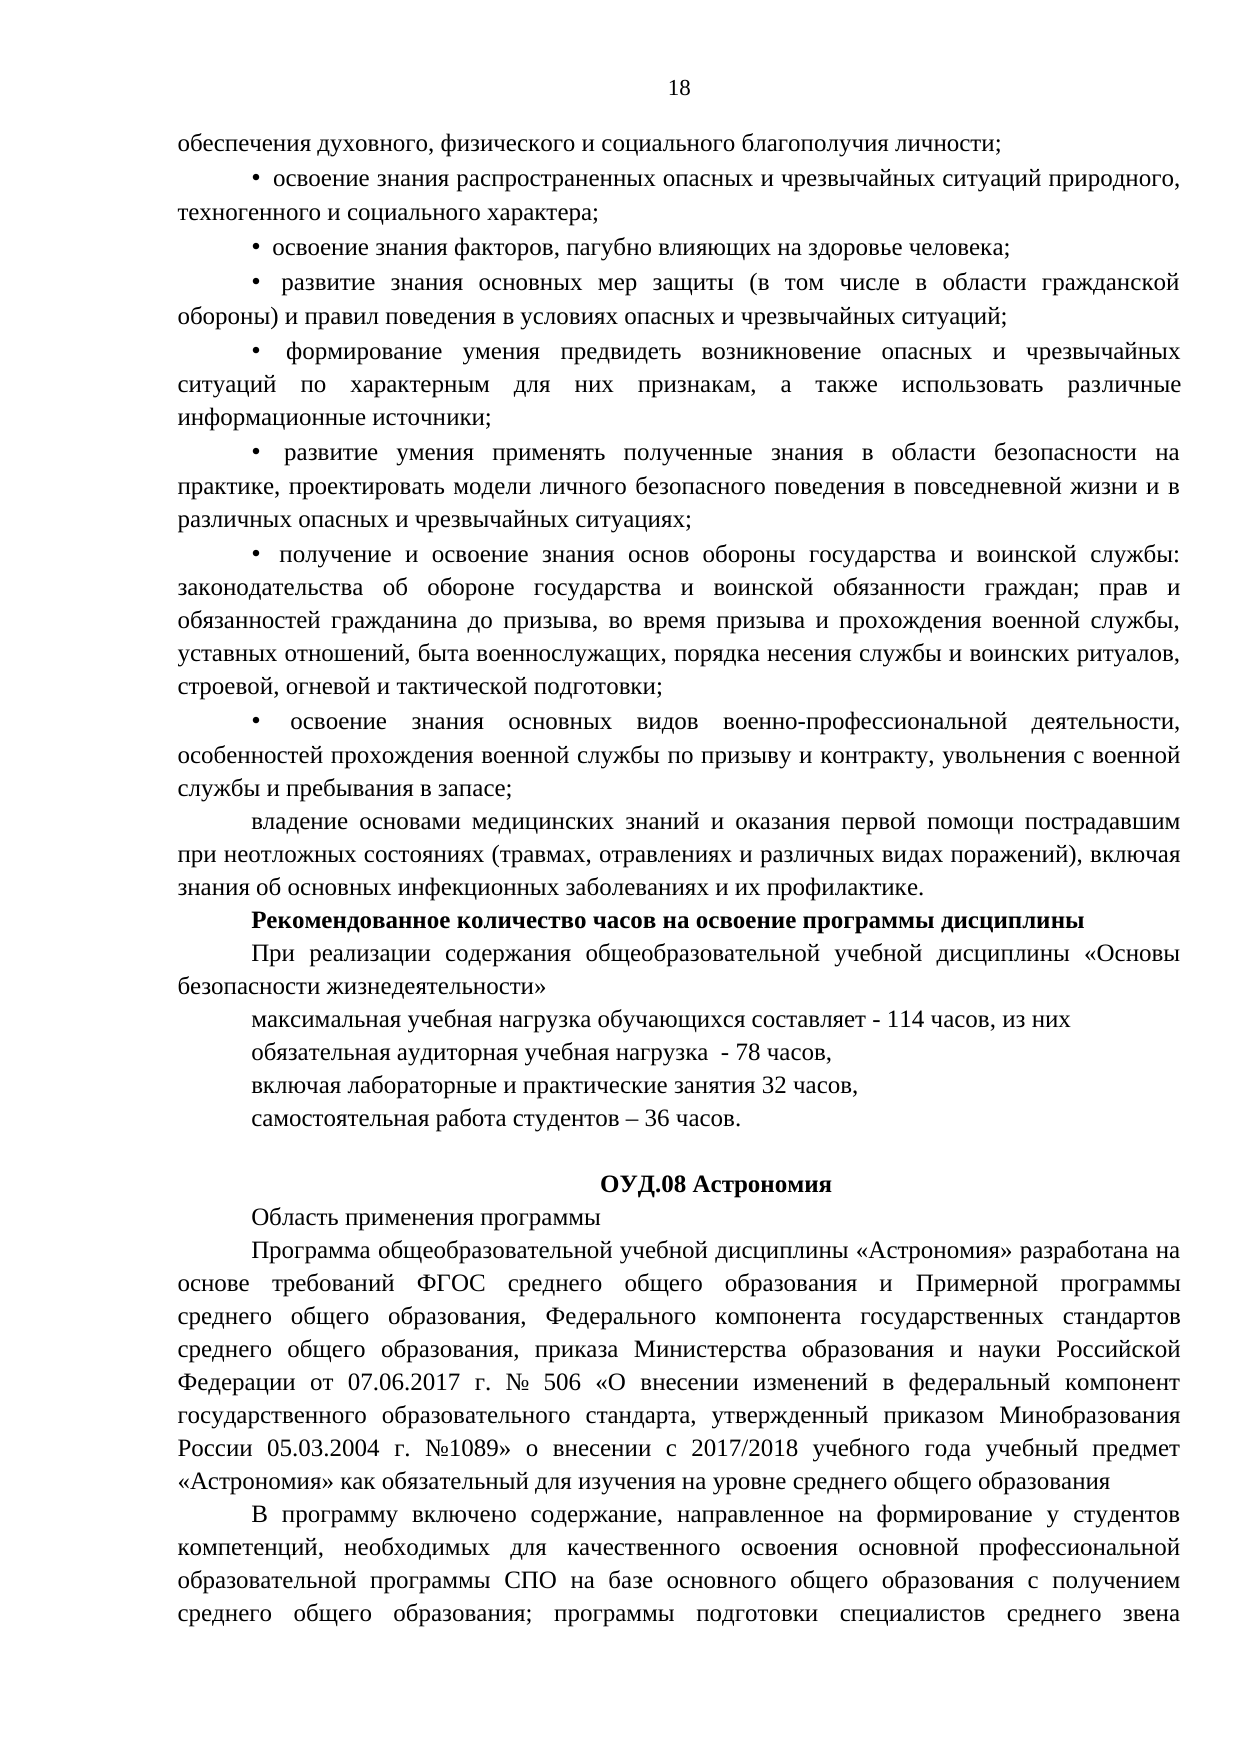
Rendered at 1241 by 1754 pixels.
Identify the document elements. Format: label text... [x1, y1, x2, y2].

text включая лабораторные и практические занятия 32 часов, [177, 1070, 1181, 1099]
text обязательная аудиторная учебная нагрузка - 78 часов, [177, 1037, 1181, 1066]
text Программа общеобразовательной учебной дисциплины «Астрономия» разработана на основе требований ФГОС среднего общего образования и Примерной программы среднего общего образования, Федерального компонента государственных стандартов среднего общего образования, приказа Министерства образования и науки Российской Федерации от 07.06.2017 г. № 506 «О внесении изменений в федеральный компонент государственного образовательного стандарта, утвержденный приказом Минобразования России 05.03.2004 г. №1089» о внесении с 2017/2018 учебного года учебный предмет «Астрономия» как обязательный для изучения на уровне среднего общего образования [177, 1235, 1181, 1495]
list развитие знания основных мер защиты (в том числе в области гражданской обороны) и правил поведения в условиях опасных и чрезвычайных ситуаций; [177, 265, 1181, 329]
list освоение знания факторов, пагубно влияющих на здоровье человека; [177, 230, 1181, 261]
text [177, 1499, 1181, 1627]
text максимальная учебная нагрузка обучающихся составляет - 114 часов, из них [177, 1004, 1181, 1033]
list освоение знания распространенных опасных и чрезвычайных ситуаций природного, техногенного и социального характера; [177, 161, 1181, 225]
list получение и освоение знания основ обороны государства и воинской службы: законодательства об обороне государства и воинской обязанности граждан; прав и обязанностей гражданина до призыва, во время призыва и прохождения военной службы, уставных отношений, быта военнослужащих, порядка несения службы и воинских ритуалов, строевой, огневой и тактической подготовки; [177, 537, 1181, 700]
text Область применения программы [177, 1202, 1181, 1231]
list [177, 128, 1181, 157]
list освоение знания основных видов военно-профессиональной деятельности, особенностей прохождения военной службы по призыву и контракту, увольнения с военной службы и пребывания в запасе; [177, 704, 1181, 801]
text Рекомендованное количество часов на освоение программы дисциплины [177, 905, 1181, 933]
list формирование умения предвидеть возникновение опасных и чрезвычайных ситуаций по характерным для них признакам, а также использовать различные информационные источники; [177, 334, 1181, 431]
text владение основами медицинских знаний и оказания первой помощи пострадавшим при неотложных состояниях (травмах, отравлениях и различных видах поражений), включая знания об основных инфекционных заболеваниях и их профилактике. [177, 806, 1181, 901]
text При реализации содержания общеобразовательной учебной дисциплины «Основы безопасности жизнедеятельности» [177, 938, 1181, 999]
text ОУД.08 Астрономия [177, 1169, 1181, 1198]
text самостоятельная работа студентов – 36 часов. [177, 1103, 1181, 1132]
list развитие умения применять полученные знания в области безопасности на практике, проектировать модели личного безопасного поведения в повседневной жизни и в различных опасных и чрезвычайных ситуациях; [177, 435, 1181, 532]
